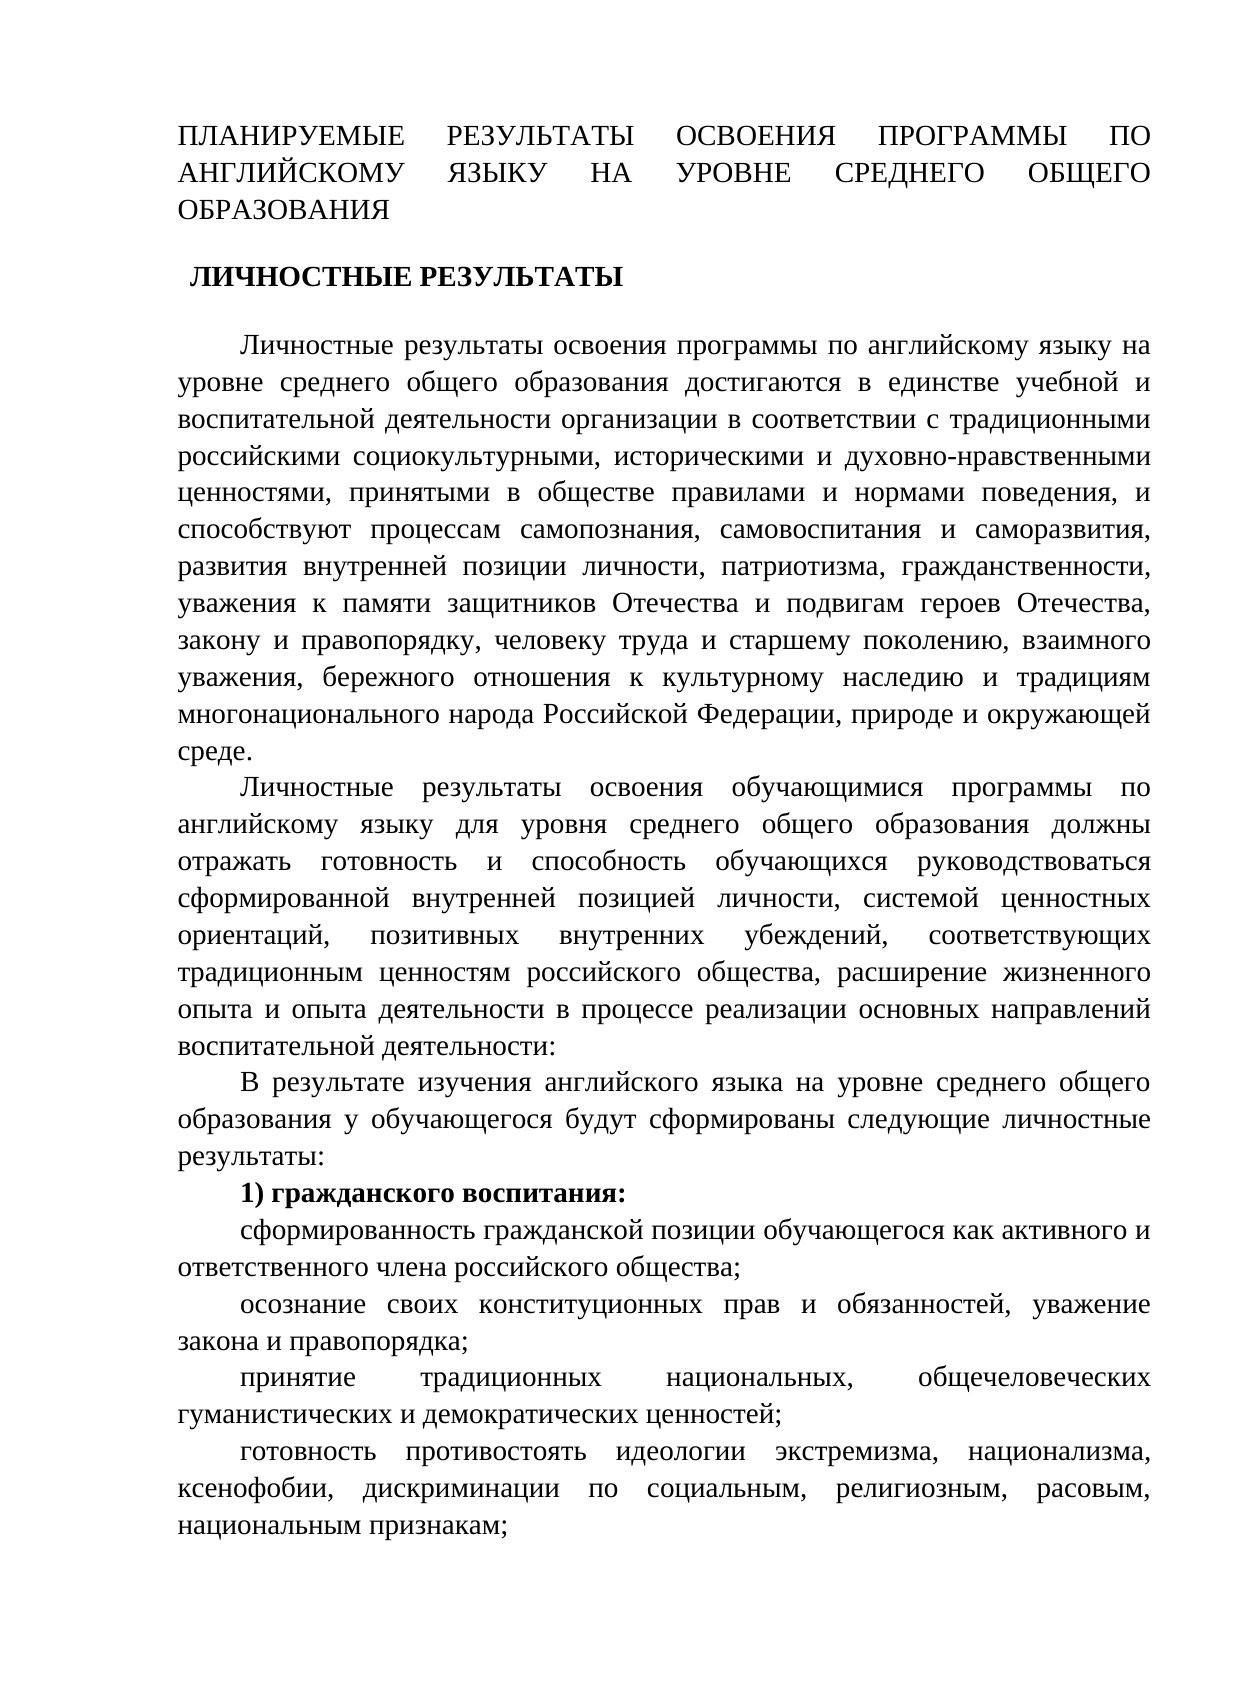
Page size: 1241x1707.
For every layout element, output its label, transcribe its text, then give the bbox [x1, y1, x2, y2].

text Личностные результаты освоения программы по английскому языку на уровне среднего общего образования достигаются в единстве учебной и воспитательной деятельности организации в соответствии с традиционными российскими социокультурными, историческими и духовно-нравственными ценностями, принятыми в обществе правилами и нормами поведения, и способствуют процессам самопознания, самовоспитания и саморазвития, развития внутренней позиции личности, патриотизма, гражданственности, уважения к памяти защитников Отечества и подвигам героев Отечества, закону и правопорядку, человеку труда и старшему поколению, взаимного уважения, бережного отношения к культурному наследию и традициям многонационального народа Российской Федерации, природе и окружающей среде. [177, 327, 1152, 766]
text Личностные результаты освоения обучающимися программы по английскому языку для уровня среднего общего образования должны отражать готовность и способность обучающихся руководствоваться сформированной внутренней позицией личности, системой ценностных ориентаций, позитивных внутренних убеждений, соответствующих традиционным ценностям российского общества, расширение жизненного опыта и опыта деятельности в процессе реализации основных направлений воспитательной деятельности: [177, 769, 1152, 1061]
text ЛИЧНОСТНЫЕ РЕЗУЛЬТАТЫ [190, 259, 1152, 293]
text ПЛАНИРУЕМЫЕ РЕЗУЛЬТАТЫ ОСВОЕНИЯ ПРОГРАММЫ ПО АНГЛИЙСКОМУ ЯЗЫКУ НА УРОВНЕ СРЕДНЕГО ОБЩЕГО ОБРАЗОВАНИЯ [177, 118, 1152, 225]
text 1) гражданского воспитания: [177, 1175, 1152, 1209]
text принятие традиционных национальных, общечеловеческих гуманистических и демократических ценностей; [177, 1359, 1152, 1430]
text сформированность гражданской позиции обучающегося как активного и ответственного члена российского общества; [177, 1212, 1152, 1282]
text В результате изучения английского языка на уровне среднего общего образования у обучающегося будут сформированы следующие личностные результаты: [177, 1064, 1152, 1172]
text осознание своих конституционных прав и обязанностей, уважение закона и правопорядка; [177, 1286, 1152, 1356]
text готовность противостоять идеологии экстремизма, национализма, ксенофобии, дискриминации по социальным, религиозным, расовым, национальным признакам; [177, 1433, 1152, 1541]
